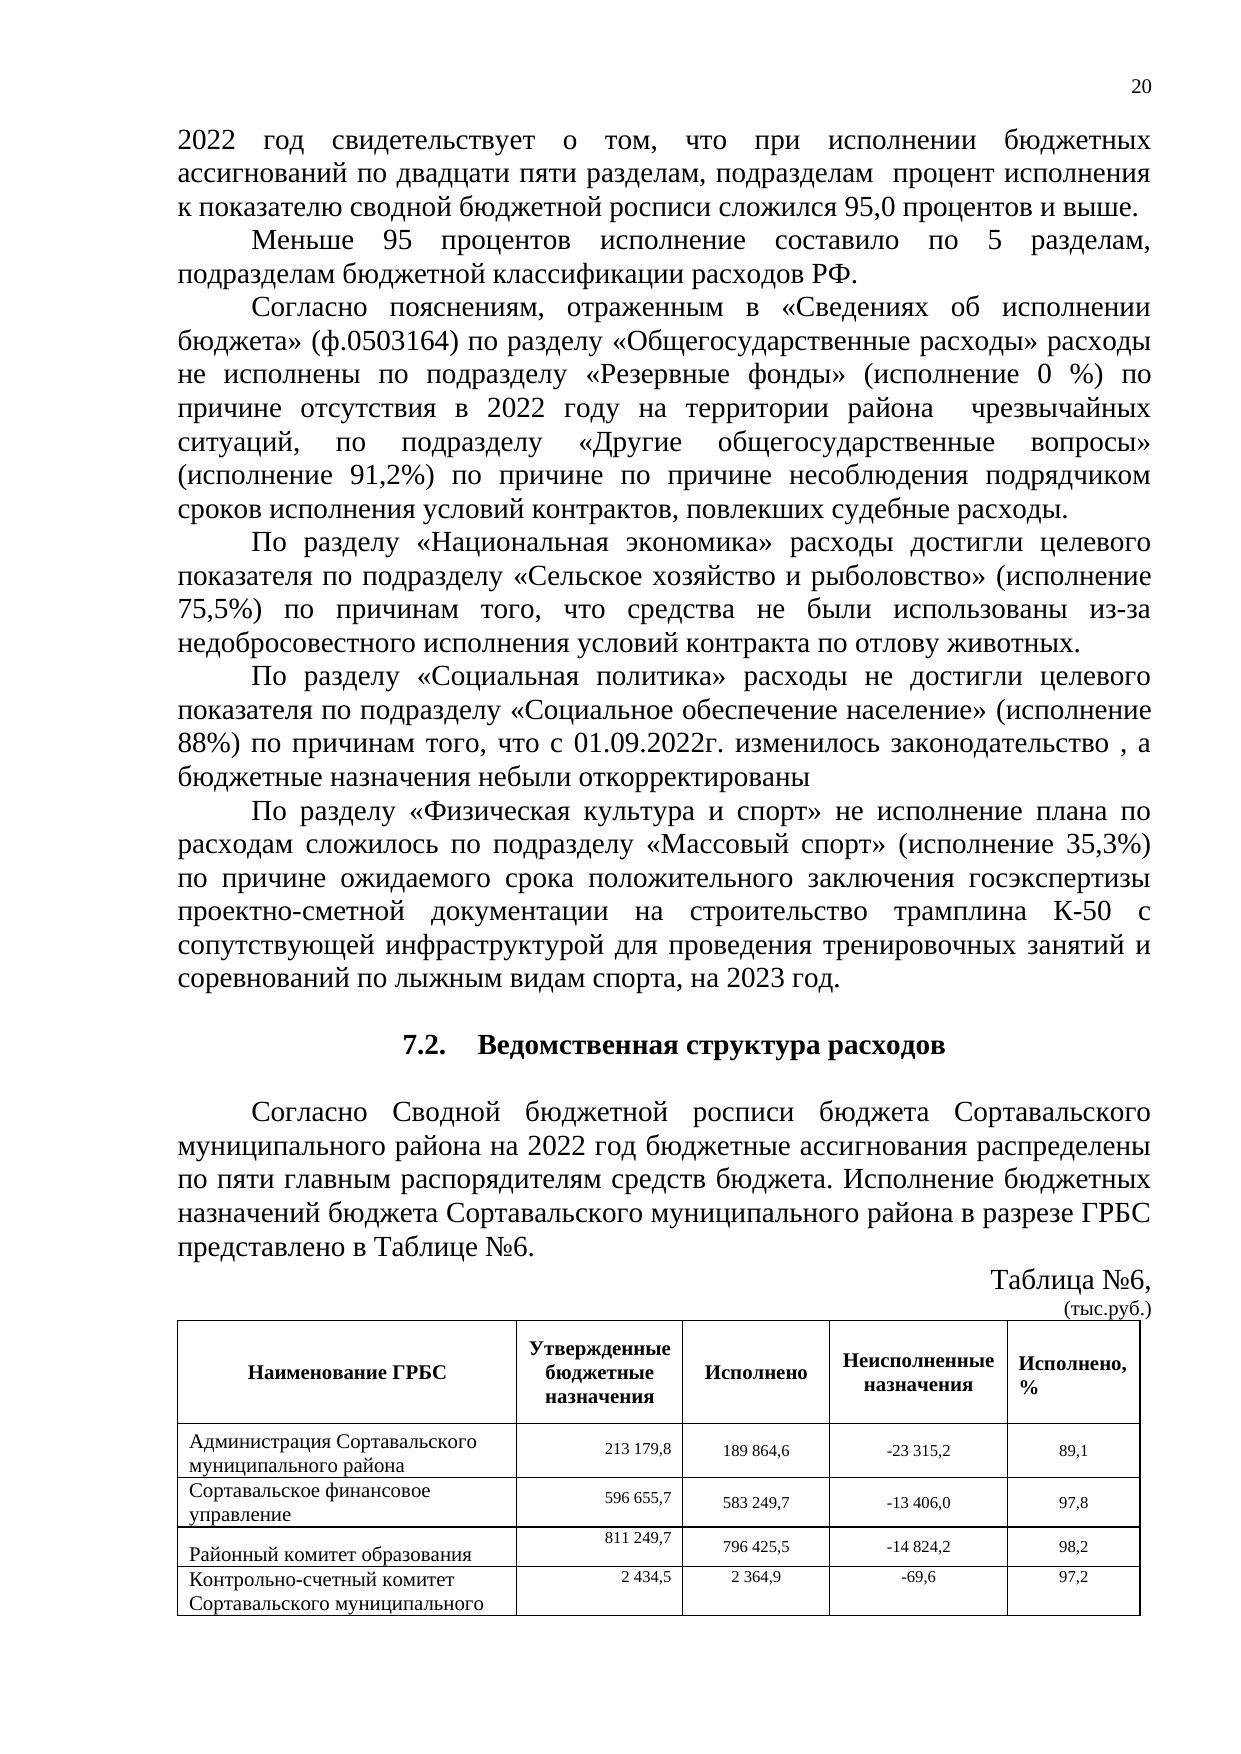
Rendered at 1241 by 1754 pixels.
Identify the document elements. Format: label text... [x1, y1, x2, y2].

table_cell Сортавальское финансовое управление [178, 1478, 516, 1526]
table_header Исполнено, % [1008, 1321, 1139, 1423]
table_cell 796 425,5 [683, 1528, 829, 1566]
text По разделу «Физическая культура и спорт» не исполнение плана по расходам сложилось по подразделу «Массовый спорт» (исполнение 35,3%) по причине ожидаемого срока положительного заключения госэкспертизы проектно-сметной документации на строительство трамплина К-50 с сопутствующей инфраструктурой для проведения тренировочных занятий и соревнований по лыжным видам спорта, на 2023 год. [177, 793, 1152, 994]
table_cell 97,8 [1008, 1478, 1139, 1526]
table_cell 98,2 [1008, 1528, 1139, 1566]
table_cell -69,6 [830, 1567, 1007, 1615]
table_header Исполнено [683, 1321, 829, 1423]
text Таблица №6, [177, 1262, 1152, 1296]
table_cell 583 249,7 [683, 1478, 829, 1526]
table_cell 97,2 [1008, 1567, 1139, 1615]
table_cell -13 406,0 [830, 1478, 1007, 1526]
table_cell 89,1 [1008, 1424, 1139, 1477]
table_header Наименование ГРБС [178, 1321, 516, 1423]
table_cell 596 655,7 [517, 1478, 682, 1526]
text Меньше 95 процентов исполнение составило по 5 разделам, подразделам бюджетной классификации расходов РФ. [177, 222, 1152, 289]
list Ведомственная структура расходов [402, 1027, 1152, 1061]
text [177, 122, 1152, 222]
table_header Утвержденные бюджетные назначения [517, 1321, 682, 1423]
table_cell 811 249,7 [517, 1528, 682, 1566]
table_header Неисполненные назначения [830, 1321, 1007, 1423]
text Согласно Сводной бюджетной росписи бюджета Сортавальского муниципального района на 2022 год бюджетные ассигнования распределены по пяти главным распорядителям средств бюджета. Исполнение бюджетных назначений бюджета Сортавальского муниципального района в разрезе ГРБС представлено в Таблице №6. [177, 1094, 1152, 1262]
table_cell -23 315,2 [830, 1424, 1007, 1477]
text (тыс.руб.) [177, 1296, 1152, 1320]
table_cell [178, 1567, 516, 1615]
table_cell 213 179,8 [517, 1424, 682, 1477]
table_cell -14 824,2 [830, 1528, 1007, 1566]
text По разделу «Национальная экономика» расходы достигли целевого показателя по подразделу «Сельское хозяйство и рыболовство» (исполнение 75,5%) по причинам того, что средства не были использованы из-за недобросовестного исполнения условий контракта по отлову животных. [177, 524, 1152, 658]
table_cell Администрация Сортавальского муниципального района [178, 1424, 516, 1477]
text По разделу «Социальная политика» расходы не достигли целевого показателя по подразделу «Социальное обеспечение население» (исполнение 88%) по причинам того, что с 01.09.2022г. изменилось законодательство , а бюджетные назначения небыли откорректированы [177, 658, 1152, 793]
text Согласно пояснениям, отраженным в «Сведениях об исполнении бюджета» (ф.0503164) по разделу «Общегосударственные расходы» расходы не исполнены по подразделу «Резервные фонды» (исполнение 0 %) по причине отсутствия в 2022 году на территории района чрезвычайных ситуаций, по подразделу «Другие общегосударственные вопросы» (исполнение 91,2%) по причине по причине несоблюдения подрядчиком сроков исполнения условий контрактов, повлекших судебные расходы. [177, 289, 1152, 524]
table_cell 189 864,6 [683, 1424, 829, 1477]
table_cell 2 434,5 [517, 1567, 682, 1615]
table_cell Районный комитет образования [178, 1528, 516, 1566]
table_cell 2 364,9 [683, 1567, 829, 1615]
